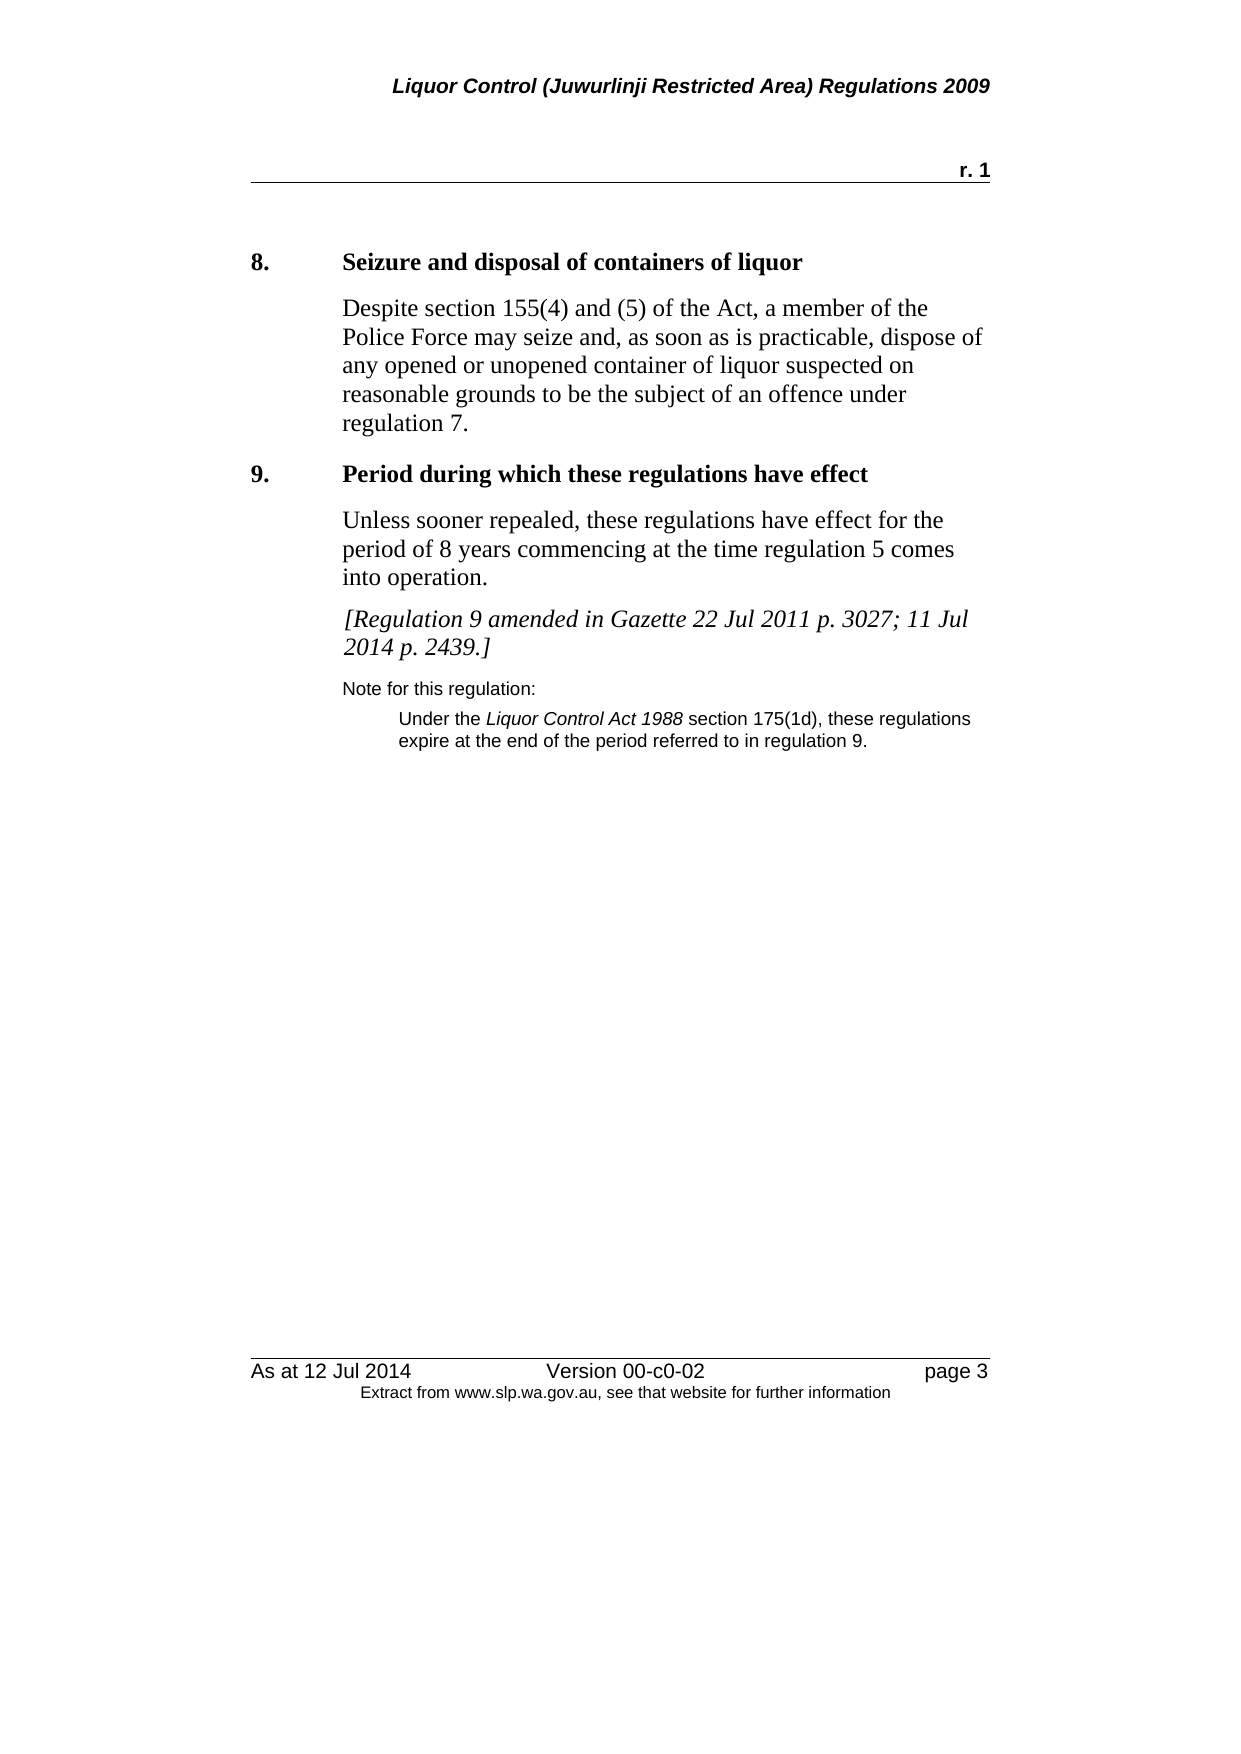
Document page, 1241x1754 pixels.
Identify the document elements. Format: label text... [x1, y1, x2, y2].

text Despite section 155(4) and (5) of the Act, a member of the Police Force may seize and, as soon as is practicable, dispose of any opened or unopened container of liquor suspected on reasonable grounds to be the subject of an offence under regulation 7. [251, 293, 990, 437]
text [Regulation 9 amended in Gazette 22 Jul 2011 p. 3027; 11 Jul 2014 p. 2439.] [251, 604, 990, 661]
subtitle 9. Period during which these regulations have effect [251, 459, 990, 488]
text Unless sooner repealed, these regulations have effect for the period of 8 years commencing at the time regulation 5 comes into operation. [251, 505, 990, 591]
subtitle Note for this regulation: [251, 678, 990, 699]
text Under the Liquor Control Act 1988 section 175(1d), these regulations expire at the end of the period referred to in regulation 9. [251, 708, 990, 751]
subtitle 8. Seizure and disposal of containers of liquor [251, 247, 990, 276]
